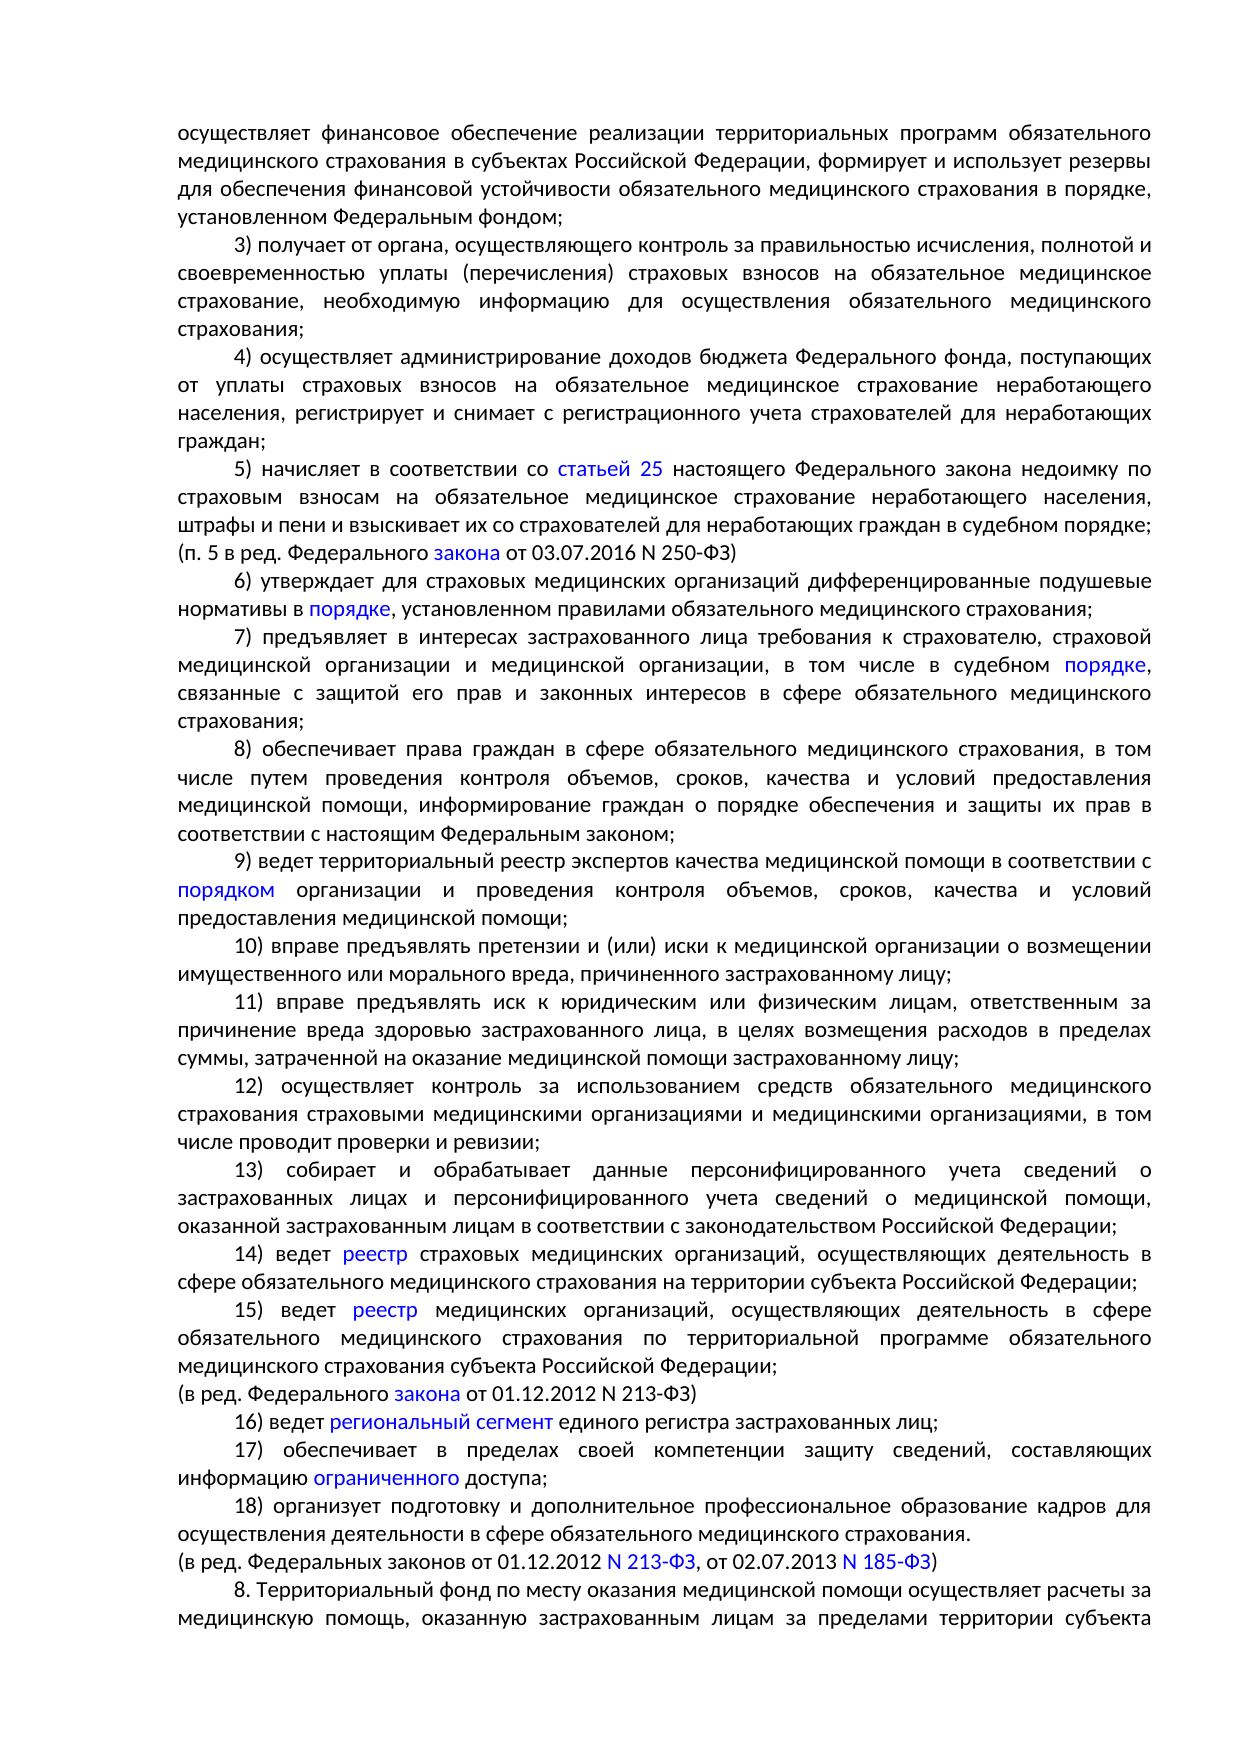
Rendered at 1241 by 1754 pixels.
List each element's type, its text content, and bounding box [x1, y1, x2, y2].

text 3) получает от органа, осуществляющего контроль за правильностью исчисления, полнотой и своевременностью уплаты (перечисления) страховых взносов на обязательное медицинское страхование, необходимую информацию для осуществления обязательного медицинского страхования; [177, 230, 1152, 342]
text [177, 118, 1152, 230]
text 10) вправе предъявлять претензии и (или) иски к медицинской организации о возмещении имущественного или морального вреда, причиненного застрахованному лицу; [177, 931, 1152, 987]
text 18) организует подготовку и дополнительное профессиональное образование кадров для осуществления деятельности в сфере обязательного медицинского страхования. [177, 1491, 1152, 1547]
text 17) обеспечивает в пределах своей компетенции защиту сведений, составляющих информацию ограниченного доступа; [177, 1435, 1152, 1491]
text (в ред. Федеральных законов от 01.12.2012 N 213-ФЗ, от 02.07.2013 N 185-ФЗ) [177, 1547, 1152, 1575]
text 16) ведет региональный сегмент единого регистра застрахованных лиц; [177, 1407, 1152, 1435]
text 11) вправе предъявлять иск к юридическим или физическим лицам, ответственным за причинение вреда здоровью застрахованного лица, в целях возмещения расходов в пределах суммы, затраченной на оказание медицинской помощи застрахованному лицу; [177, 987, 1152, 1071]
text 8) обеспечивает права граждан в сфере обязательного медицинского страхования, в том числе путем проведения контроля объемов, сроков, качества и условий предоставления медицинской помощи, информирование граждан о порядке обеспечения и защиты их прав в соответствии с настоящим Федеральным законом; [177, 734, 1152, 847]
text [177, 1575, 1152, 1631]
text (п. 5 в ред. Федерального закона от 03.07.2016 N 250-ФЗ) [177, 538, 1152, 566]
text 4) осуществляет администрирование доходов бюджета Федерального фонда, поступающих от уплаты страховых взносов на обязательное медицинское страхование неработающего населения, регистрирует и снимает с регистрационного учета страхователей для неработающих граждан; [177, 342, 1152, 454]
text 5) начисляет в соответствии со статьей 25 настоящего Федерального закона недоимку по страховым взносам на обязательное медицинское страхование неработающего населения, штрафы и пени и взыскивает их со страхователей для неработающих граждан в судебном порядке; [177, 454, 1152, 538]
text 9) ведет территориальный реестр экспертов качества медицинской помощи в соответствии с порядком организации и проведения контроля объемов, сроков, качества и условий предоставления медицинской помощи; [177, 847, 1152, 931]
text 7) предъявляет в интересах застрахованного лица требования к страхователю, страховой медицинской организации и медицинской организации, в том числе в судебном порядке, связанные с защитой его прав и законных интересов в сфере обязательного медицинского страхования; [177, 622, 1152, 734]
text 6) утверждает для страховых медицинских организаций дифференцированные подушевые нормативы в порядке, установленном правилами обязательного медицинского страхования; [177, 566, 1152, 622]
text 12) осуществляет контроль за использованием средств обязательного медицинского страхования страховыми медицинскими организациями и медицинскими организациями, в том числе проводит проверки и ревизии; [177, 1071, 1152, 1155]
text 15) ведет реестр медицинских организаций, осуществляющих деятельность в сфере обязательного медицинского страхования по территориальной программе обязательного медицинского страхования субъекта Российской Федерации; [177, 1295, 1152, 1379]
text 14) ведет реестр страховых медицинских организаций, осуществляющих деятельность в сфере обязательного медицинского страхования на территории субъекта Российской Федерации; [177, 1239, 1152, 1295]
text 13) собирает и обрабатывает данные персонифицированного учета сведений о застрахованных лицах и персонифицированного учета сведений о медицинской помощи, оказанной застрахованным лицам в соответствии с законодательством Российской Федерации; [177, 1155, 1152, 1239]
text (в ред. Федерального закона от 01.12.2012 N 213-ФЗ) [177, 1379, 1152, 1407]
